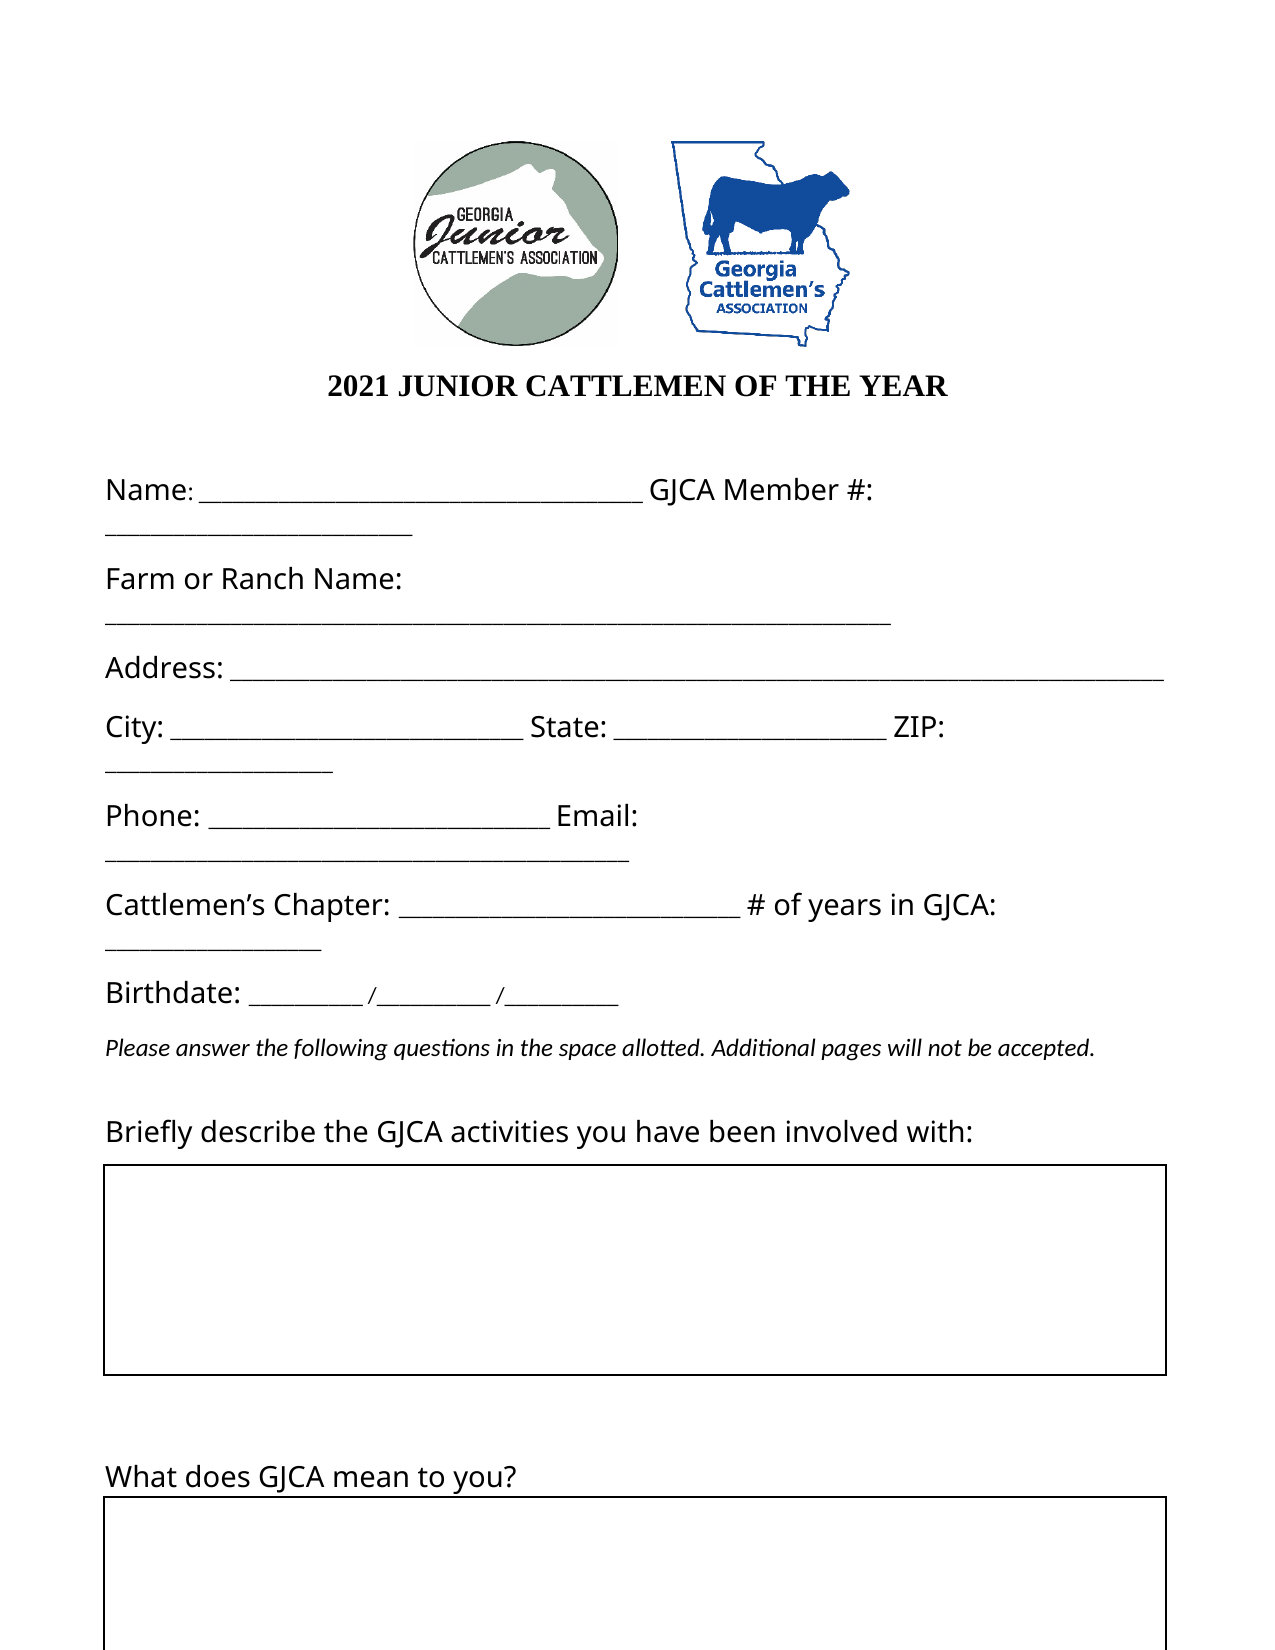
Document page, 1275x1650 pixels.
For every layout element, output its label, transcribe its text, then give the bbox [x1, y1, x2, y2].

text Briefly describe the GJCA activities you have been involved with: [105, 1112, 1170, 1212]
picture [413, 141, 618, 346]
text Phone: ______________________________ Email: ______________________________________________ [105, 795, 1170, 865]
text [105, 1413, 1170, 1526]
text Cattlemen’s Chapter: ______________________________ # of years in GJCA: ___________________ [105, 884, 1170, 954]
text City: _______________________________ State: ________________________ ZIP: ____________________ [105, 706, 1170, 776]
text Farm or Ranch Name: _____________________________________________________________________ [105, 558, 1170, 628]
text Address: __________________________________________________________________________________ [105, 647, 1170, 687]
text Name: _______________________________________ GJCA Member #: ___________________________ [105, 469, 1170, 539]
text 2021 JUNIOR CATTLEMEN OF THE YEAR [105, 367, 1170, 403]
text Birthdate: __________ /__________ /__________ [105, 973, 1170, 1012]
picture [671, 141, 850, 347]
text Please answer the following questions in the space allotted. Additional pages will not be accepted. [105, 1032, 1170, 1093]
